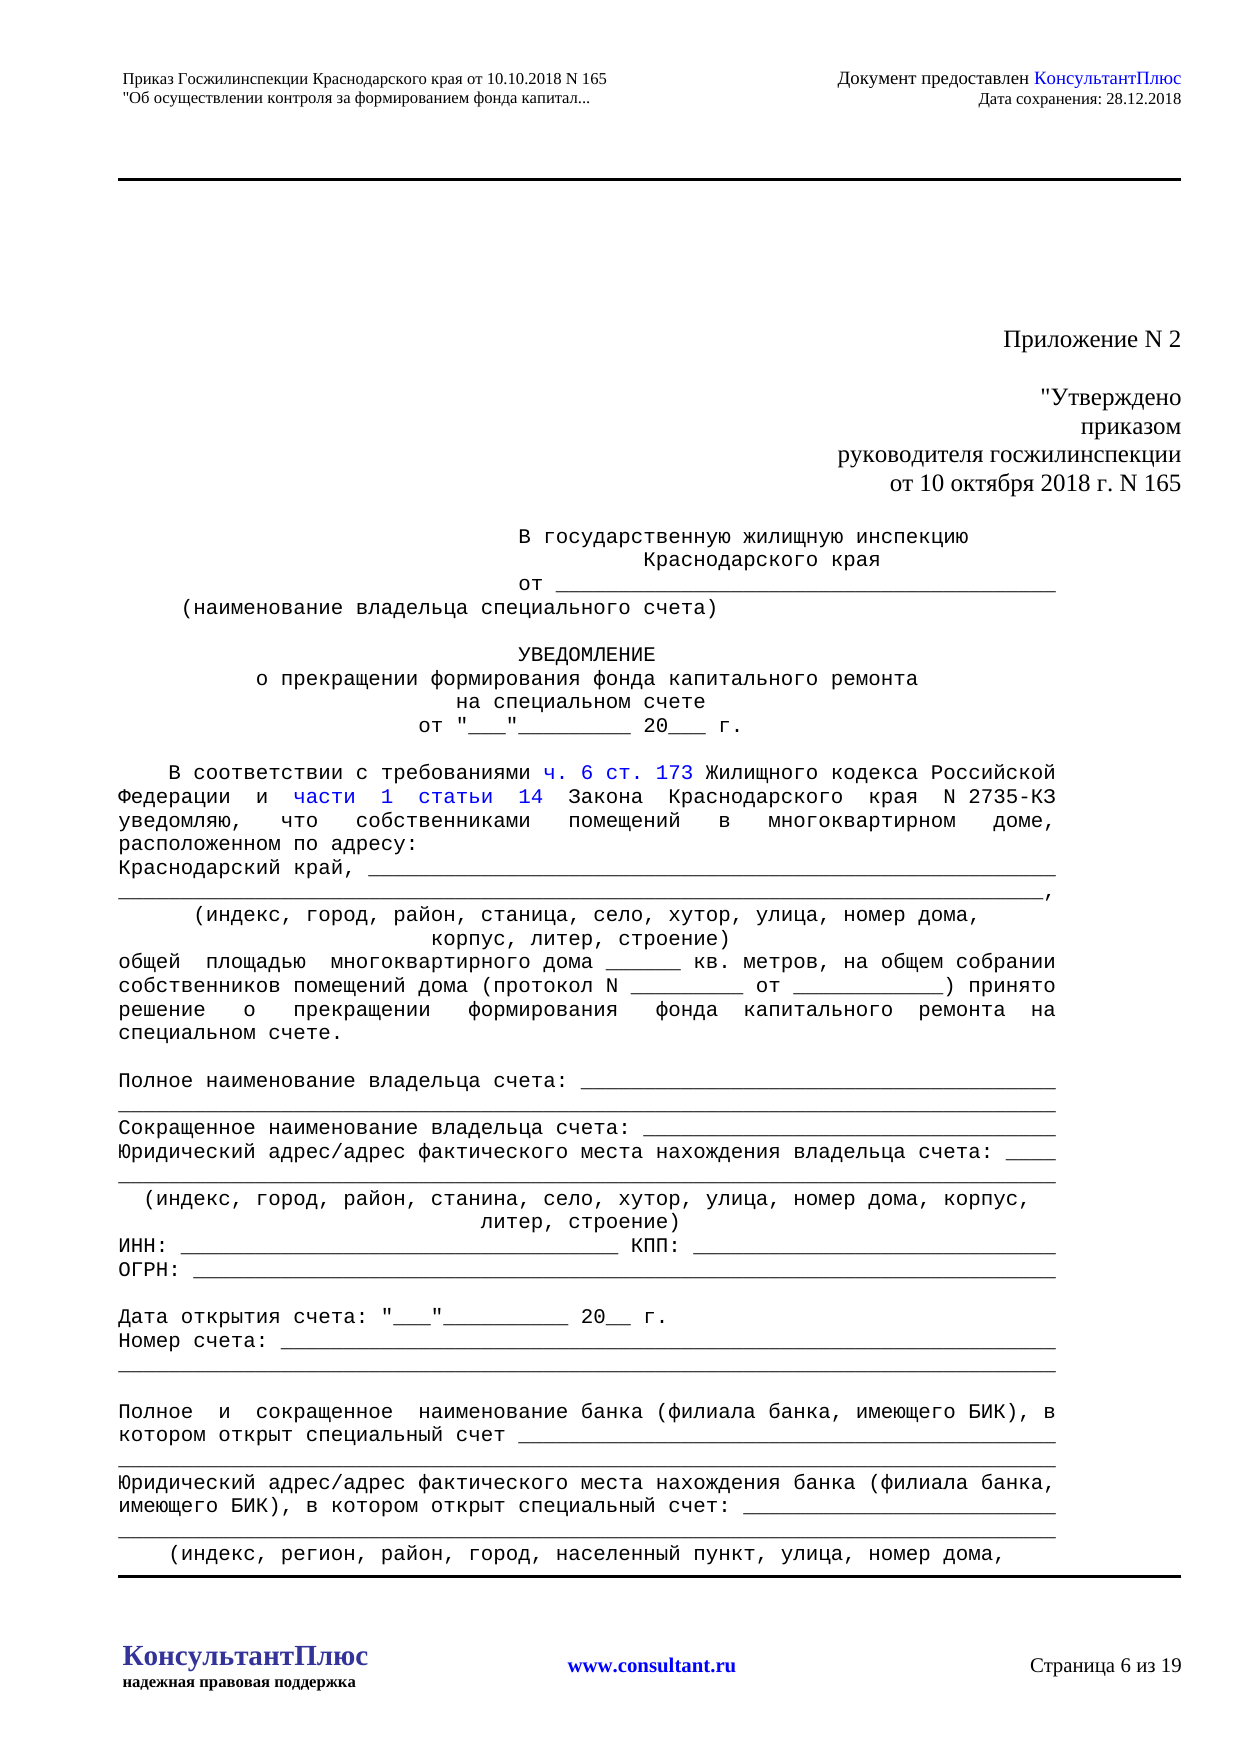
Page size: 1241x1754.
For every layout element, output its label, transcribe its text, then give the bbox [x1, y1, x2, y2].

text котором открыт специальный счет ___________________________________________ [118, 1424, 1181, 1448]
text (индекс, город, район, станина, село, хутор, улица, номер дома, корпус, [118, 1188, 1181, 1212]
text Федерации и части 1 статьи 14 Закона Краснодарского края N 2735-КЗ [118, 786, 1181, 809]
text корпус, литер, строение) [118, 928, 1181, 951]
text общей площадью многоквартирного дома ______ кв. метров, на общем собрании [118, 951, 1181, 975]
text Краснодарский край, _______________________________________________________ [118, 857, 1181, 881]
text решение о прекращении формирования фонда капитального ремонта на [118, 999, 1181, 1022]
text ___________________________________________________________________________ [118, 1164, 1181, 1188]
text на специальном счете [118, 691, 1181, 715]
text ___________________________________________________________________________ [118, 1448, 1181, 1472]
text Номер счета: ______________________________________________________________ [118, 1330, 1181, 1353]
text от ________________________________________ [118, 573, 1181, 597]
text (наименование владельца специального счета) [118, 597, 1181, 620]
text (индекс, регион, район, город, населенный пункт, улица, номер дома, [118, 1543, 1181, 1566]
text ИНН: ___________________________________ КПП: _____________________________ [118, 1235, 1181, 1259]
text Юридический адрес/адрес фактического места нахождения банка (филиала банка, [118, 1472, 1181, 1495]
text ___________________________________________________________________________ [118, 1519, 1181, 1543]
text Дата открытия счета: "___"__________ 20__ г. [118, 1306, 1181, 1330]
text от "___"_________ 20___ г. [118, 715, 1181, 739]
text Юридический адрес/адрес фактического места нахождения владельца счета: ____ [118, 1141, 1181, 1164]
text о прекращении формирования фонда капитального ремонта [118, 668, 1181, 691]
text литер, строение) [118, 1212, 1181, 1235]
text ___________________________________________________________________________ [118, 1353, 1181, 1377]
text В государственную жилищную инспекцию [118, 526, 1181, 549]
text Полное и сокращенное наименование банка (филиала банка, имеющего БИК), в [118, 1401, 1181, 1424]
text ОГРН: _____________________________________________________________________ [118, 1259, 1181, 1282]
text "Утверждено [118, 382, 1181, 411]
text руководителя госжилинспекции [118, 439, 1181, 468]
text Полное наименование владельца счета: ______________________________________ [118, 1070, 1181, 1093]
text __________________________________________________________________________, [118, 881, 1181, 904]
text (индекс, город, район, станица, село, хутор, улица, номер дома, [118, 904, 1181, 928]
text специальном счете. [118, 1022, 1181, 1046]
text расположенном по адресу: [118, 833, 1181, 857]
text Сокращенное наименование владельца счета: _________________________________ [118, 1117, 1181, 1141]
text ___________________________________________________________________________ [118, 1093, 1181, 1117]
text Краснодарского края [118, 549, 1181, 573]
text от 10 октября 2018 г. N 165 [118, 468, 1181, 497]
text УВЕДОМЛЕНИЕ [118, 644, 1181, 668]
text В соответствии с требованиями ч. 6 ст. 173 Жилищного кодекса Российской [118, 762, 1181, 786]
text приказом [118, 411, 1181, 439]
text уведомляю, что собственниками помещений в многоквартирном доме, [118, 809, 1181, 833]
text Приложение N 2 [118, 324, 1181, 353]
text имеющего БИК), в котором открыт специальный счет: _________________________ [118, 1495, 1181, 1519]
text собственников помещений дома (протокол N _________ от ____________) принято [118, 975, 1181, 999]
